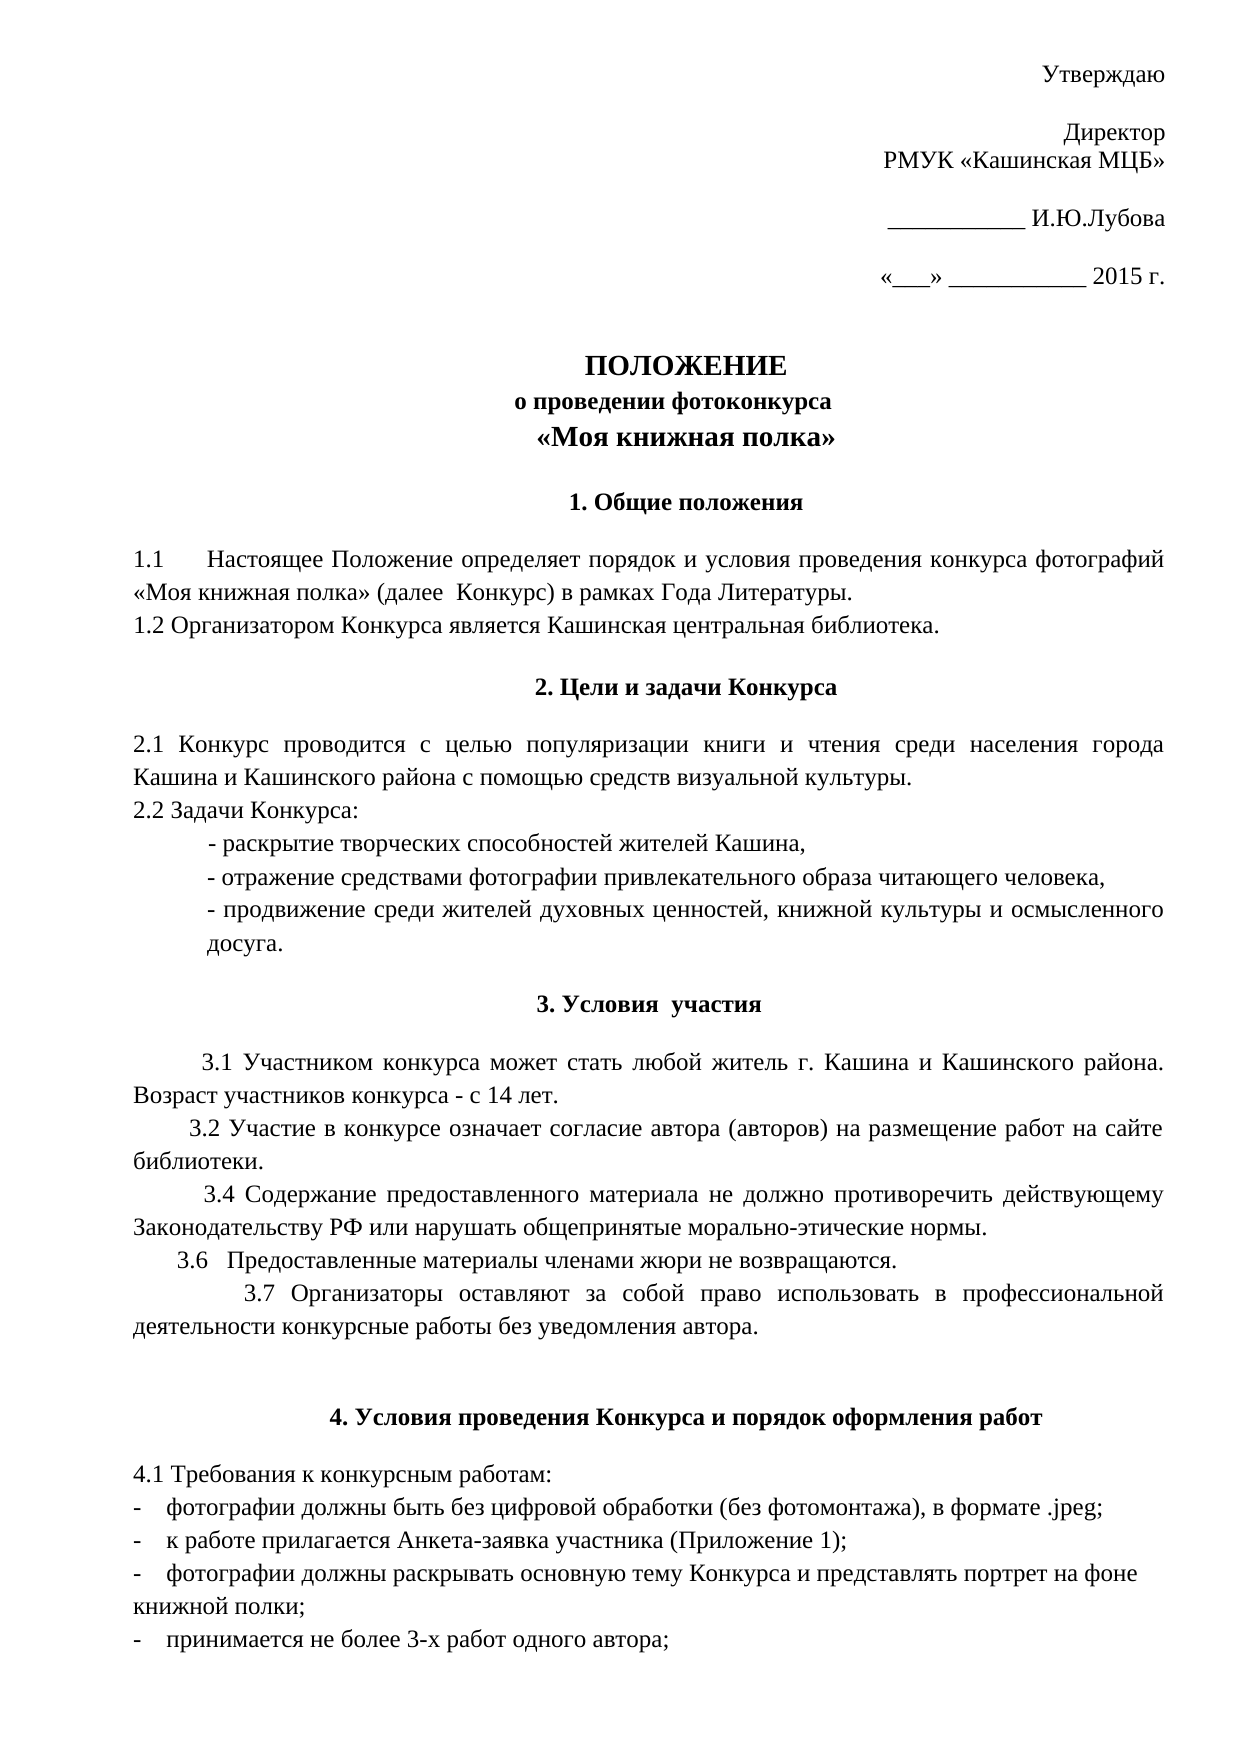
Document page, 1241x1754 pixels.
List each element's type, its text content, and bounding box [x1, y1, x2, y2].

text «Моя книжная полка» [133, 419, 1165, 453]
text 3.6 Предоставленные материалы членами жюри не возвращаются. [133, 1245, 1165, 1274]
text 1.2 Организатором Конкурса является Кашинская центральная библиотека. [133, 610, 1165, 639]
text 3.1 Участником конкурса может стать любой житель г. Кашина и Кашинского района. Возраст участников конкурса - с 14 лет. [133, 1047, 1165, 1109]
text 2.2 Задачи Конкурса: [133, 796, 1165, 824]
text - раскрытие творческих способностей жителей Кашина, [133, 828, 1165, 857]
text Директор [133, 117, 1165, 145]
text - продвижение среди жителей духовных ценностей, книжной культуры и осмысленного досуга. [207, 894, 1165, 956]
text 3.7 Организаторы оставляют за собой право использовать в профессиональной деятельности конкурсные работы без уведомления автора. [133, 1278, 1165, 1340]
text ___________ И.Ю.Лубова [133, 203, 1165, 232]
text 4.1 Требования к конкурсным работам: [133, 1459, 1165, 1488]
text РМУК «Кашинская МЦБ» [133, 145, 1165, 174]
list Настоящее Положение определяет порядок и условия проведения конкурса фотографий «Моя книжная полка» (далее Конкурс) в рамках Года Литературы. [133, 544, 1165, 606]
text 2. Цели и задачи Конкурса [133, 672, 1165, 701]
text 4. Условия проведения Конкурса и порядок оформления работ [133, 1402, 1165, 1430]
text ПОЛОЖЕНИЕ [133, 348, 1165, 381]
text о проведении фотоконкурса [103, 386, 1165, 415]
text 2.1 Конкурс проводится с целью популяризации книги и чтения среди населения города Кашина и Кашинского района с помощью средств визуальной культуры. [133, 729, 1165, 791]
text - отражение средствами фотографии привлекательного образа читающего человека, [133, 862, 1165, 890]
text 1. Общие положения [207, 487, 1165, 515]
text 3. Условия участия [133, 989, 1165, 1018]
text Утверждаю [133, 59, 1165, 88]
text 3.2 Участие в конкурсе означает согласие автора (авторов) на размещение работ на сайте библиотеки. [133, 1113, 1165, 1175]
text - фотографии должны быть без цифровой обработки (без фотомонтажа), в формате .jpeg; - к работе прилагается Анкета-заявка участника (Приложение 1); - фотографии должны раскрывать основную тему Конкурса и представлять портрет на фоне книжной полки; - принимается не более 3-х работ одного автора; [133, 1492, 1165, 1653]
text 3.4 Содержание предоставленного материала не должно противоречить действующему Законодательству РФ или нарушать общепринятые морально-этические нормы. [133, 1179, 1165, 1241]
text «___» ___________ 2015 г. [133, 261, 1165, 290]
